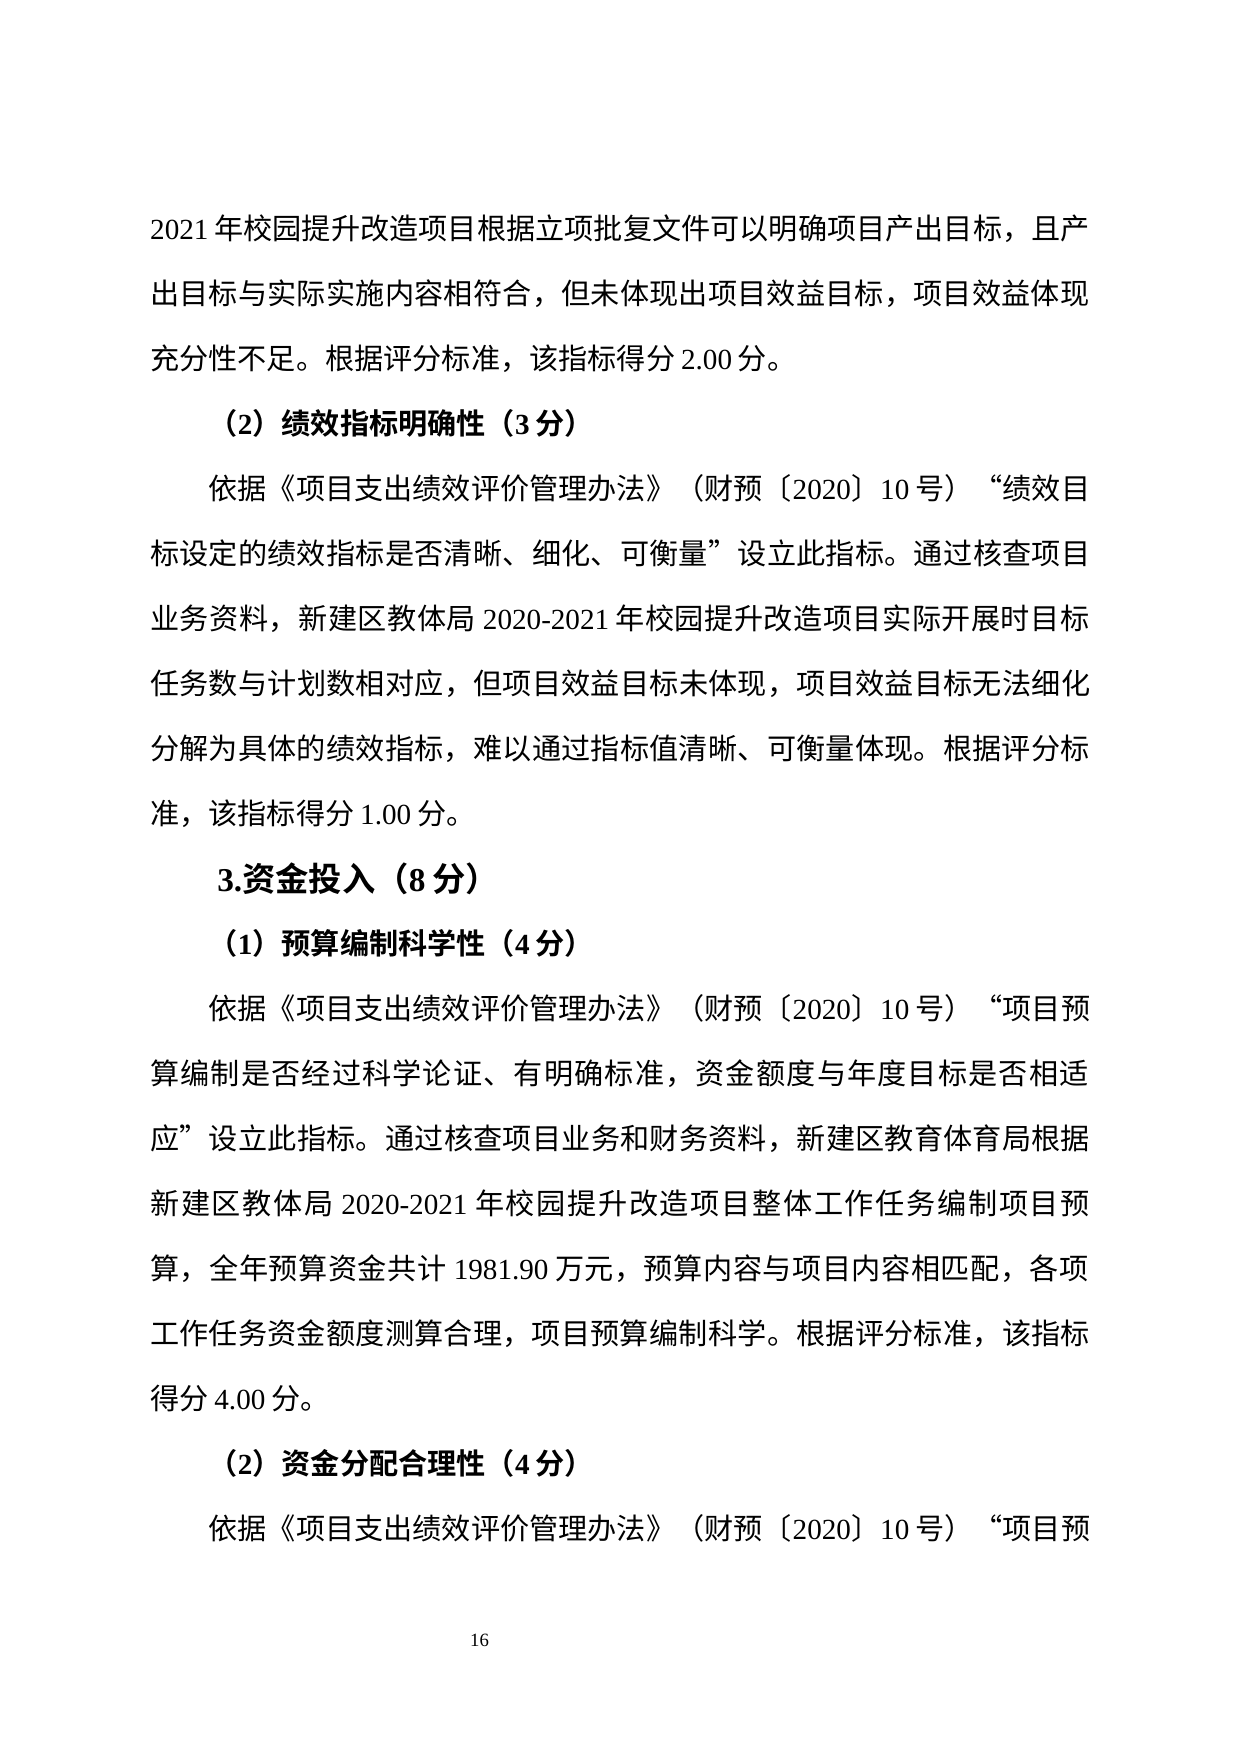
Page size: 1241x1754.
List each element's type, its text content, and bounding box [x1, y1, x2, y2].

text （2）资金分配合理性（4分） [150, 1429, 1090, 1494]
text （1）预算编制科学性（4分） [150, 909, 1090, 974]
subtitle 3.资金投入（8分） [150, 844, 1090, 909]
text 依据《项目支出绩效评价管理办法》（财预〔2020〕10号）“项目预算编制是否经过科学论证、有明确标准，资金额度与年度目标是否相适应”设立此指标。通过核查项目业务和财务资料，新建区教育体育局根据新建区教体局2020-2021年校园提升改造项目整体工作任务编制项目预算，全年预算资金共计1981.90万元，预算内容与项目内容相匹配，各项工作任务资金额度测算合理，项目预算编制科学。根据评分标准，该指标得分4.00分。 [150, 974, 1090, 1429]
text （2）绩效指标明确性（3分） [150, 389, 1090, 454]
text 依据《项目支出绩效评价管理办法》（财预〔2020〕10号）“绩效目标设定的绩效指标是否清晰、细化、可衡量”设立此指标。通过核查项目业务资料，新建区教体局2020-2021年校园提升改造项目实际开展时目标任务数与计划数相对应，但项目效益目标未体现，项目效益目标无法细化分解为具体的绩效指标，难以通过指标值清晰、可衡量体现。根据评分标准，该指标得分1.00分。 [150, 454, 1090, 844]
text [150, 194, 1090, 389]
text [150, 1494, 1090, 1559]
